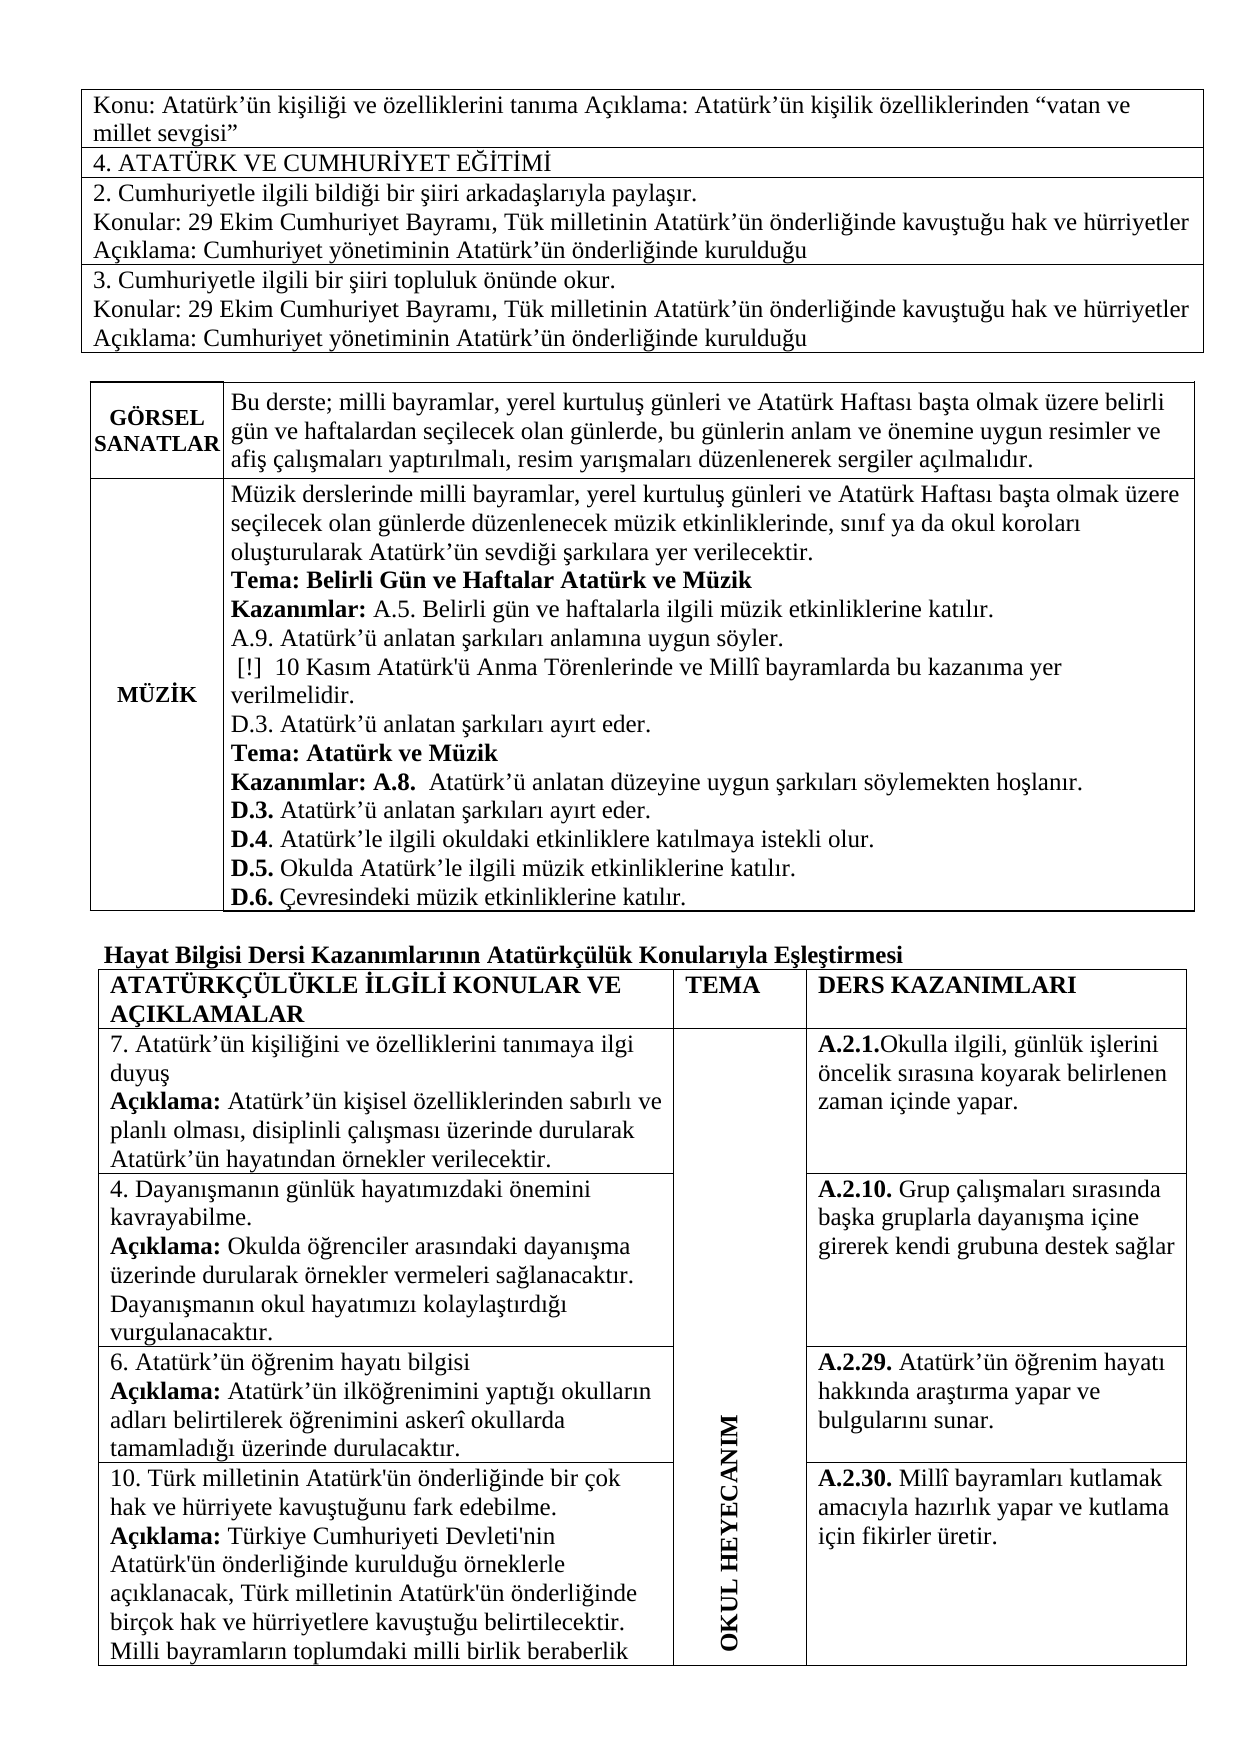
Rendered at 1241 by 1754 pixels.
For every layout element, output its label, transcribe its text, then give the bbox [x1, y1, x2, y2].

table_header GÖRSEL SANATLAR [91, 383, 223, 477]
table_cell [99, 1463, 673, 1664]
table_cell Müzik derslerinde milli bayramlar, yerel kurtuluş günleri ve Atatürk Haftası başta olmak üzere seçilecek olan günlerde düzenlenecek müzik etkinliklerinde, sınıf ya da okul koroları oluşturularak Atatürk’ün sevdiği şarkılara yer verilecektir. Tema: Belirli Gün ve Haftalar Atatürk ve Müzik Kazanımlar: A.5. Belirli gün ve haftalarla ilgili müzik etkinliklerine katılır. A.9. Atatürk’ü anlatan şarkıları anlamına uygun söyler. [!] 10 Kasım Atatürk'ü Anma Törenlerinde ve Millî bayramlarda bu kazanıma yer verilmelidir. D.3. Atatürk’ü anlatan şarkıları ayırt eder. Tema: Atatürk ve Müzik Kazanımlar: A.8. Atatürk’ü anlatan düzeyine uygun şarkıları söylemekten hoşlanır. D.3. Atatürk’ü anlatan şarkıları ayırt eder. D.4. Atatürk’le ilgili okuldaki etkinliklere katılmaya istekli olur. D.5. Okulda Atatürk’le ilgili müzik etkinliklerine katılır. D.6. Çevresindeki müzik etkinliklerine katılır. [224, 479, 1194, 910]
table_header ATATÜRKÇÜLÜKLE İLGİLİ KONULAR VE AÇIKLAMALAR [99, 970, 673, 1028]
table_cell 6. Atatürk’ün öğrenim hayatı bilgisi Açıklama: Atatürk’ün ilköğrenimini yaptığı okulların adları belirtilerek öğrenimini askerî okullarda tamamladığı üzerinde durulacaktır. [99, 1347, 673, 1462]
table_header DERS KAZANIMLARI [807, 970, 1186, 1028]
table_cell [82, 90, 1203, 147]
table_cell 4. Dayanışmanın günlük hayatımızdaki önemini kavrayabilme. Açıklama: Okulda öğrenciler arasındaki dayanışma üzerinde durularak örnekler vermeleri sağlanacaktır. Dayanışmanın okul hayatımızı kolaylaştırdığı vurgulanacaktır. [99, 1174, 673, 1346]
text Hayat Bilgisi Dersi Kazanımlarının Atatürkçülük Konularıyla Eşleştirmesi [103, 941, 1181, 969]
table_cell 4. ATATÜRK VE CUMHURİYET EĞİTİMİ [82, 148, 1203, 177]
table_header Bu derste; milli bayramlar, yerel kurtuluş günleri ve Atatürk Haftası başta olmak üzere belirli gün ve haftalardan seçilecek olan günlerde, bu günlerin anlam ve önemine uygun resimler ve afiş çalışmaları yaptırılmalı, resim yarışmaları düzenlenerek sergiler açılmalıdır. [224, 383, 1194, 477]
table_cell 2. Cumhuriyetle ilgili bildiği bir şiiri arkadaşlarıyla paylaşır. Konular: 29 Ekim Cumhuriyet Bayramı, Tük milletinin Atatürk’ün önderliğinde kavuştuğu hak ve hürriyetler Açıklama: Cumhuriyet yönetiminin Atatürk’ün önderliğinde kurulduğu [82, 178, 1203, 264]
table_cell A.2.1.Okulla ilgili, günlük işlerini öncelik sırasına koyarak belirlenen zaman içinde yapar. [807, 1029, 1186, 1173]
table_cell A.2.29. Atatürk’ün öğrenim hayatı hakkında araştırma yapar ve bulgularını sunar. [807, 1347, 1186, 1462]
table_cell 3. Cumhuriyetle ilgili bir şiiri topluluk önünde okur. Konular: 29 Ekim Cumhuriyet Bayramı, Tük milletinin Atatürk’ün önderliğinde kavuştuğu hak ve hürriyetler Açıklama: Cumhuriyet yönetiminin Atatürk’ün önderliğinde kurulduğu [82, 265, 1203, 352]
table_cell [807, 1463, 1186, 1664]
table_cell MÜZİK [91, 479, 223, 910]
table_cell A.2.10. Grup çalışmaları sırasında başka gruplarla dayanışma içine girerek kendi grubuna destek sağlar [807, 1174, 1186, 1346]
table_cell 7. Atatürk’ün kişiliğini ve özelliklerini tanımaya ilgi duyuş Açıklama: Atatürk’ün kişisel özelliklerinden sabırlı ve planlı olması, disiplinli çalışması üzerinde durularak Atatürk’ün hayatından örnekler verilecektir. [99, 1029, 673, 1173]
table_cell OKUL HEYECANIM [674, 1029, 806, 1664]
table_header TEMA [674, 970, 806, 1028]
